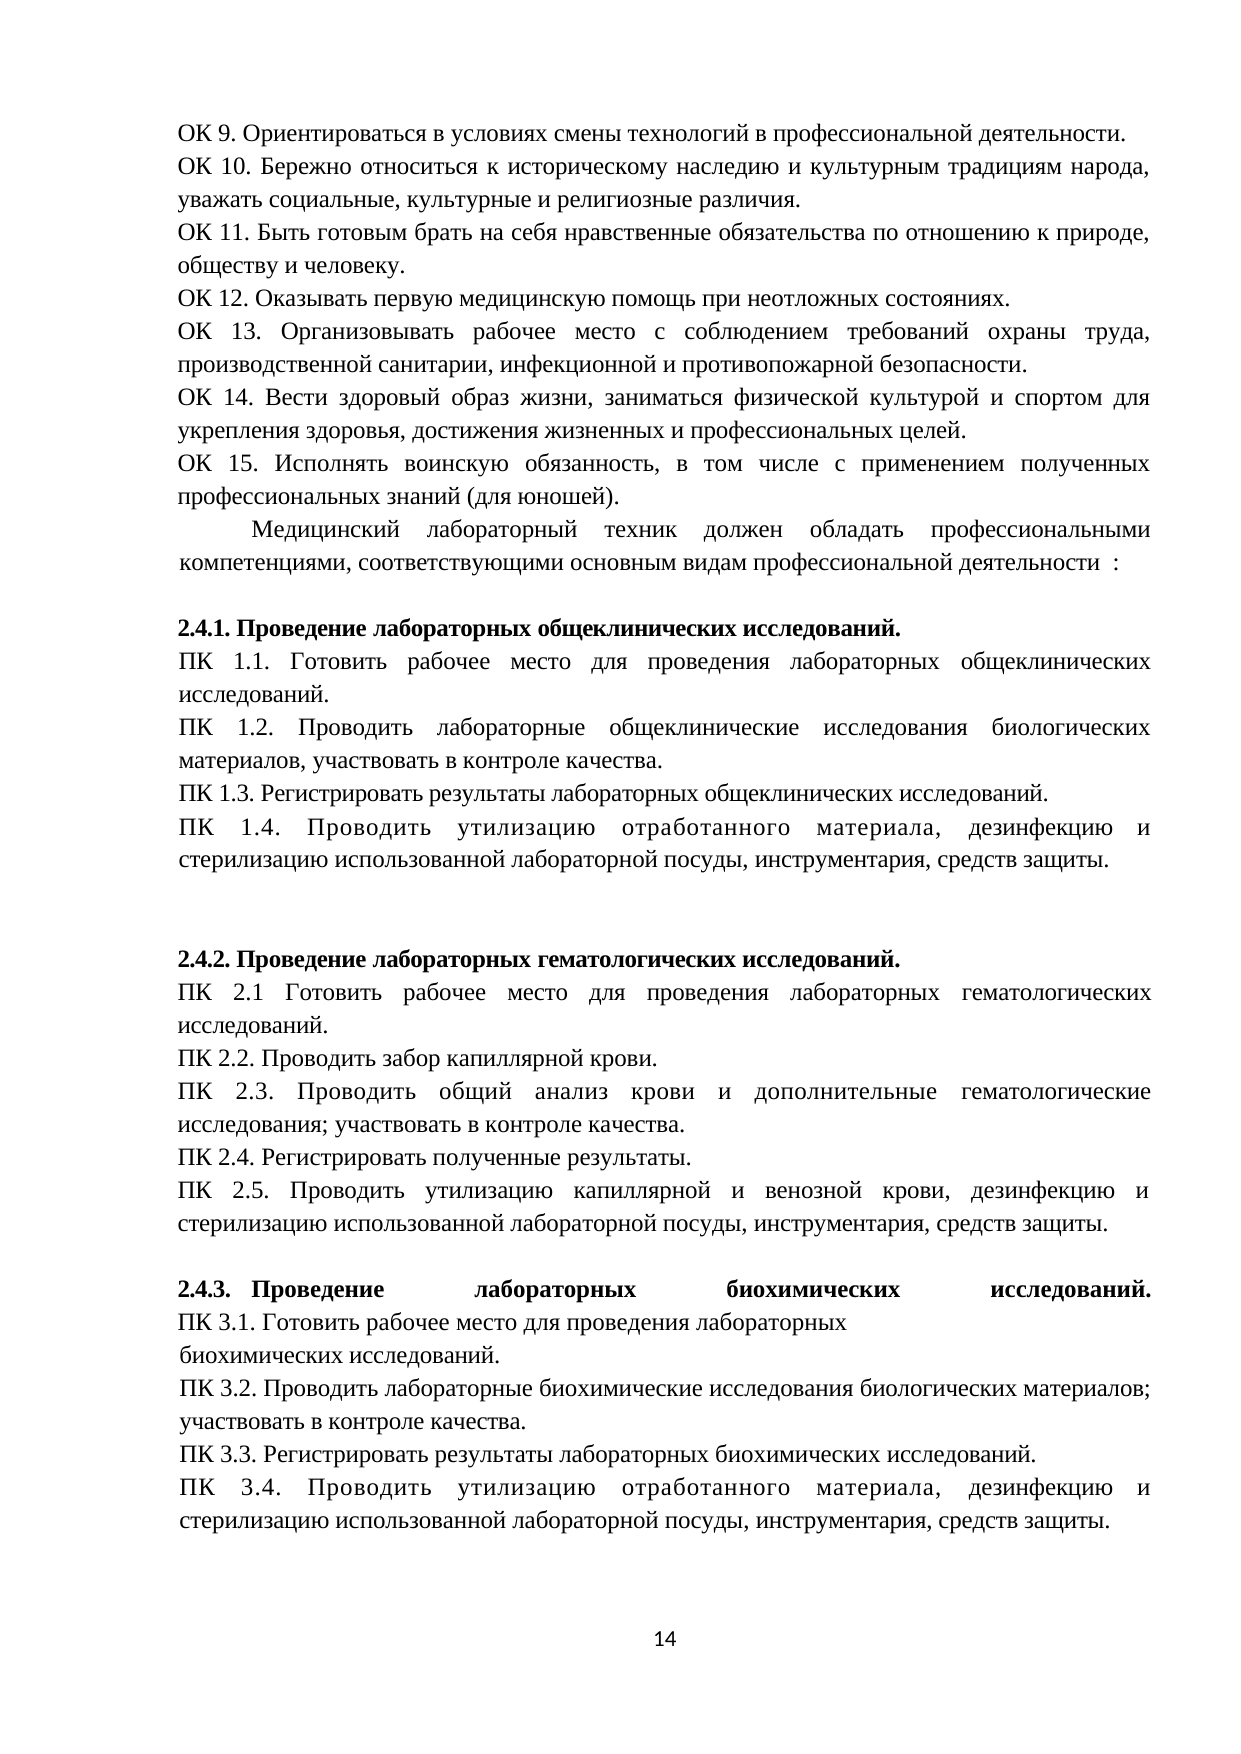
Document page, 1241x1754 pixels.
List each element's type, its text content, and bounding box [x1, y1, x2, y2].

text ПК 2.2. Проводить забор капиллярной крови. [177, 1043, 1152, 1071]
text ПК 3.4. Проводить утилизацию отработанного материала, дезинфекцию и стерилизацию использованной лабораторной посуды, инструментария, средств защиты. [179, 1472, 1150, 1534]
text ОК 10. Бережно относиться к историческому наследию и культурным традициям народа, уважать социальные, культурные и религиозные различия. [177, 151, 1151, 213]
text ОК 12. Оказывать первую медицинскую помощь при неотложных состояниях. [177, 283, 1151, 312]
text ПК 2.1 Готовить рабочее место для проведения лабораторных гематологических исследований. [177, 977, 1152, 1038]
text ПК 2.4. Регистрировать полученные результаты. [177, 1142, 1152, 1171]
text 2.4.2. Проведение лабораторных гематологических исследований. [177, 944, 1150, 972]
text ОК 15. Исполнять воинскую обязанность, в том числе с применением полученных профессиональных знаний (для юношей). [177, 448, 1151, 510]
text ОК 14. Вести здоровый образ жизни, заниматься физической культурой и спортом для укрепления здоровья, достижения жизненных и профессиональных целей. [177, 382, 1151, 444]
text ПК 2.5. Проводить утилизацию капиллярной и венозной крови, дезинфекцию и стерилизацию использованной лабораторной посуды, инструментария, средств защиты. [177, 1175, 1150, 1237]
text ОК 9. Ориентироваться в условиях смены технологий в профессиональной деятельности. [177, 118, 1151, 147]
text биохимических исследований. [179, 1340, 1152, 1369]
text ПК 3.3. Регистрировать результаты лабораторных биохимических исследований. [179, 1439, 1151, 1468]
text ПК 1.3. Регистрировать результаты лабораторных общеклинических исследований. [178, 778, 1151, 807]
text ПК 2.3. Проводить общий анализ крови и дополнительные гематологические исследования; участвовать в контроле качества. [177, 1076, 1151, 1137]
text ОК 13. Организовывать рабочее место с соблюдением требований охраны труда, производственной санитарии, инфекционной и противопожарной безопасности. [177, 316, 1151, 378]
text ПК 1.4. Проводить утилизацию отработанного материала, дезинфекцию и стерилизацию использованной лабораторной посуды, инструментария, средств защиты. [178, 812, 1150, 873]
text 2.4.1. Проведение лабораторных общеклинических исследований. [177, 613, 1152, 642]
text ПК 3.2. Проводить лабораторные биохимические исследования биологических материалов; участвовать в контроле качества. [179, 1373, 1151, 1435]
text ОК 11. Быть готовым брать на себя нравственные обязательства по отношению к природе, обществу и человеку. [177, 217, 1151, 279]
text ПК 1.2. Проводить лабораторные общеклинические исследования биологических материалов, участвовать в контроле качества. [178, 712, 1151, 774]
text ПК 1.1. Готовить рабочее место для проведения лабораторных общеклинических исследований. [178, 646, 1151, 708]
text Медицинский лабораторный техник должен обладать профессиональными компетенциями, соответствующими основным видам профессиональной деятельности : [179, 514, 1151, 576]
text 2.4.3. Проведение лабораторных биохимических исследований. ПК 3.1. Готовить рабочее место для проведения лабораторных [177, 1274, 1152, 1336]
